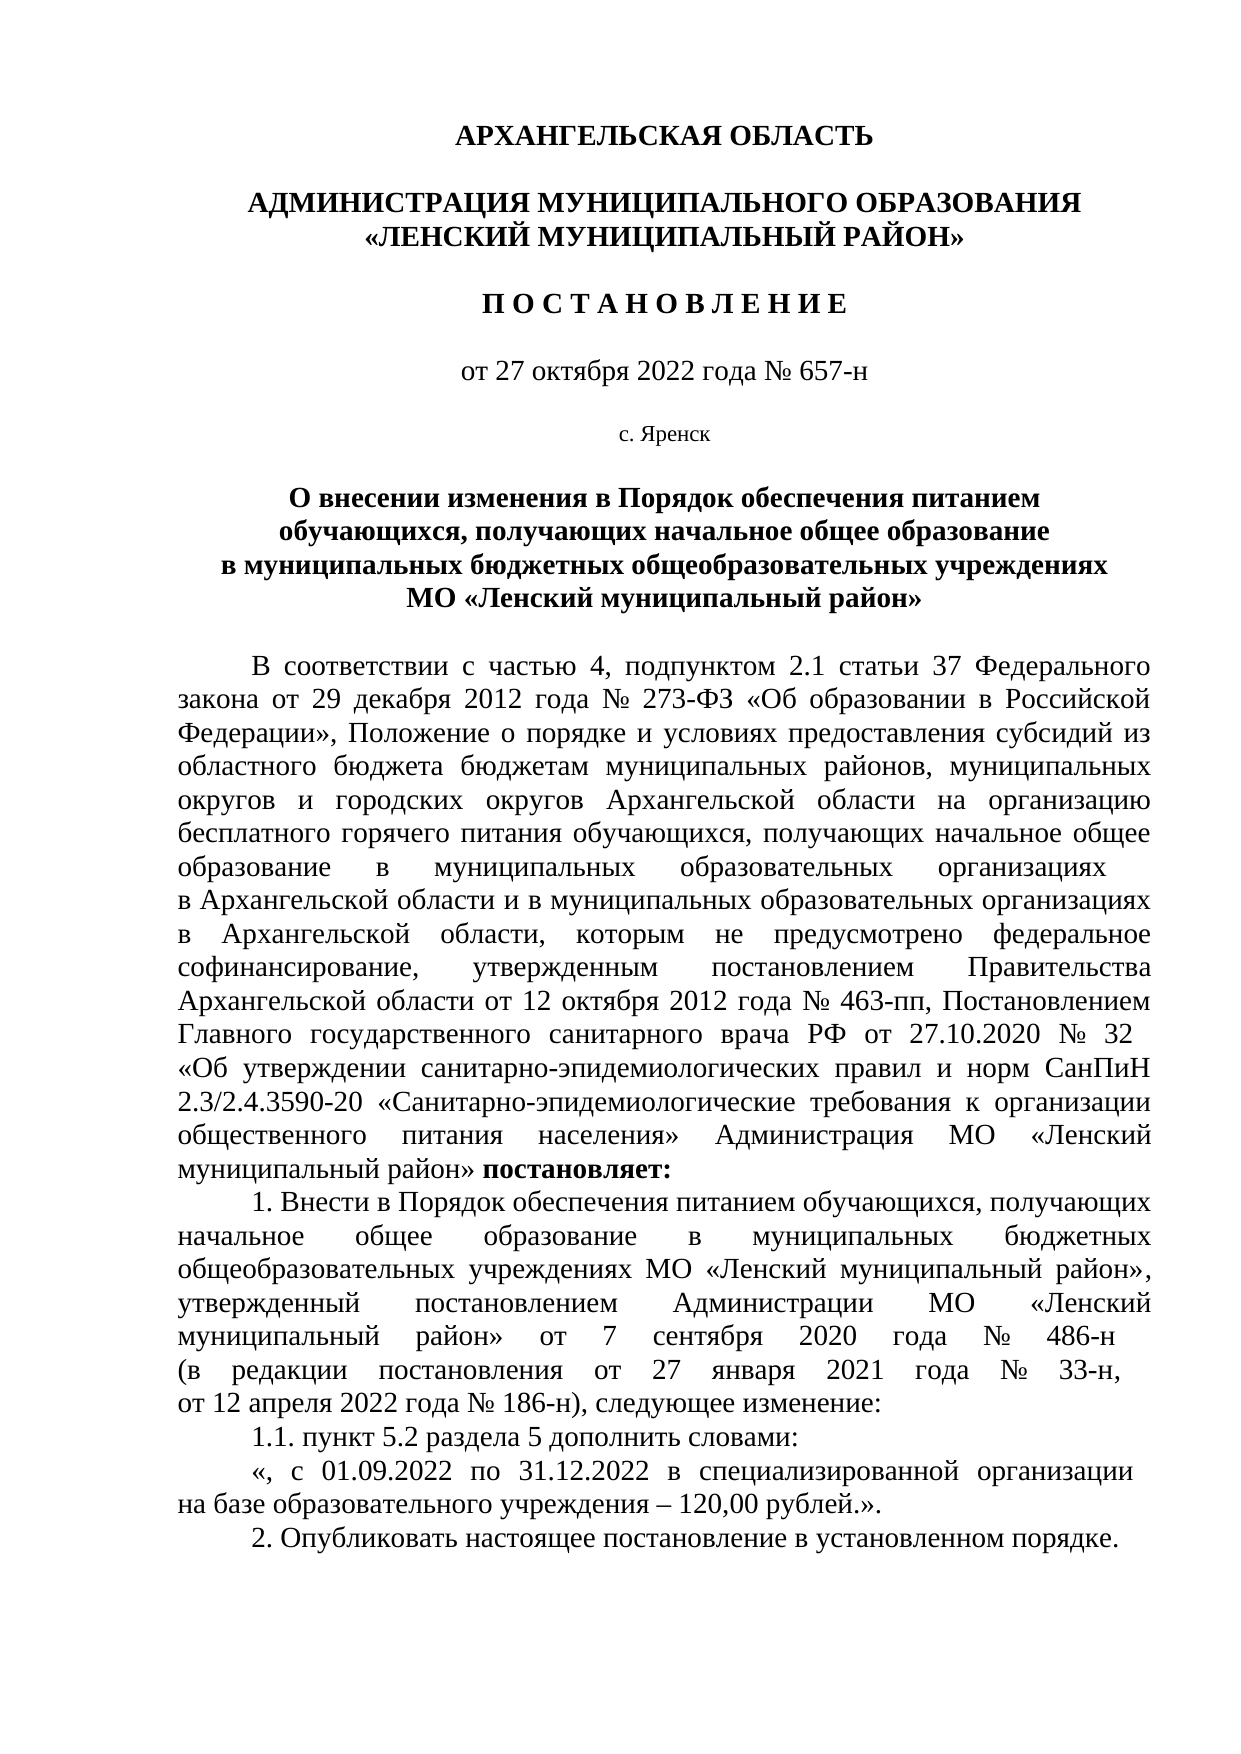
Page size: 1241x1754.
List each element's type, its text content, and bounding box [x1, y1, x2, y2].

text с. Яренск [177, 420, 1152, 446]
text АРХАНГЕЛЬСКАЯ ОБЛАСТЬ [177, 118, 1152, 152]
list Внести в Порядок обеспечения питанием обучающихся, получающих начальное общее образование в муниципальных бюджетных общеобразовательных учреждениях МО «Ленский муниципальный район», утвержденный постановлением Администрации МО «Ленский муниципальный район» от 7 сентября 2020 года № 486-н (в редакции постановления от 27 января 2021 года № 33-н, от 12 апреля 2022 года № 186-н), следующее изменение: [177, 1184, 1152, 1419]
text обучающихся, получающих начальное общее образование [177, 513, 1152, 547]
text П О С Т А Н О В Л Е Н И Е [177, 286, 1152, 319]
text МО «Ленский муниципальный район» [177, 581, 1152, 614]
list Опубликовать настоящее постановление в установленном порядке. [177, 1520, 1152, 1553]
text 1.1. пункт 5.2 раздела 5 дополнить словами: [177, 1419, 1152, 1453]
list «, с 01.09.2022 по 31.12.2022 в специализированной организации на базе образовательного учреждения – 120,00 рублей.». [177, 1453, 1152, 1520]
text О внесении изменения в Порядок обеспечения питанием [177, 480, 1152, 513]
text АДМИНИСТРАЦИЯ МУНИЦИПАЛЬНОГО ОБРАЗОВАНИЯ [177, 185, 1152, 219]
text В соответствии с частью 4, подпунктом 2.1 статьи 37 Федерального закона от 29 декабря 2012 года № 273-ФЗ «Об образовании в Российской Федерации», Положение о порядке и условиях предоставления субсидий из областного бюджета бюджетам муниципальных районов, муниципальных округов и городских округов Архангельской области на организацию бесплатного горячего питания обучающихся, получающих начальное общее образование в муниципальных образовательных организациях в Архангельской области и в муниципальных образовательных организациях в Архангельской области, которым не предусмотрено федеральное софинансирование, утвержденным постановлением Правительства Архангельской области от 12 октября 2012 года № 463-пп, Постановлением Главного государственного санитарного врача РФ от 27.10.2020 № 32 «Об утверждении санитарно-эпидемиологических правил и норм СанПиН 2.3/2.4.3590-20 «Санитарно-эпидемиологические требования к организации общественного питания населения» Администрация МО «Ленский муниципальный район» постановляет: [177, 648, 1152, 1184]
text от 27 октября 2022 года № 657-н [177, 353, 1152, 386]
text «ЛЕНСКИЙ МУНИЦИПАЛЬНЫЙ РАЙОН» [177, 219, 1152, 252]
text в муниципальных бюджетных общеобразовательных учреждениях [177, 547, 1152, 581]
